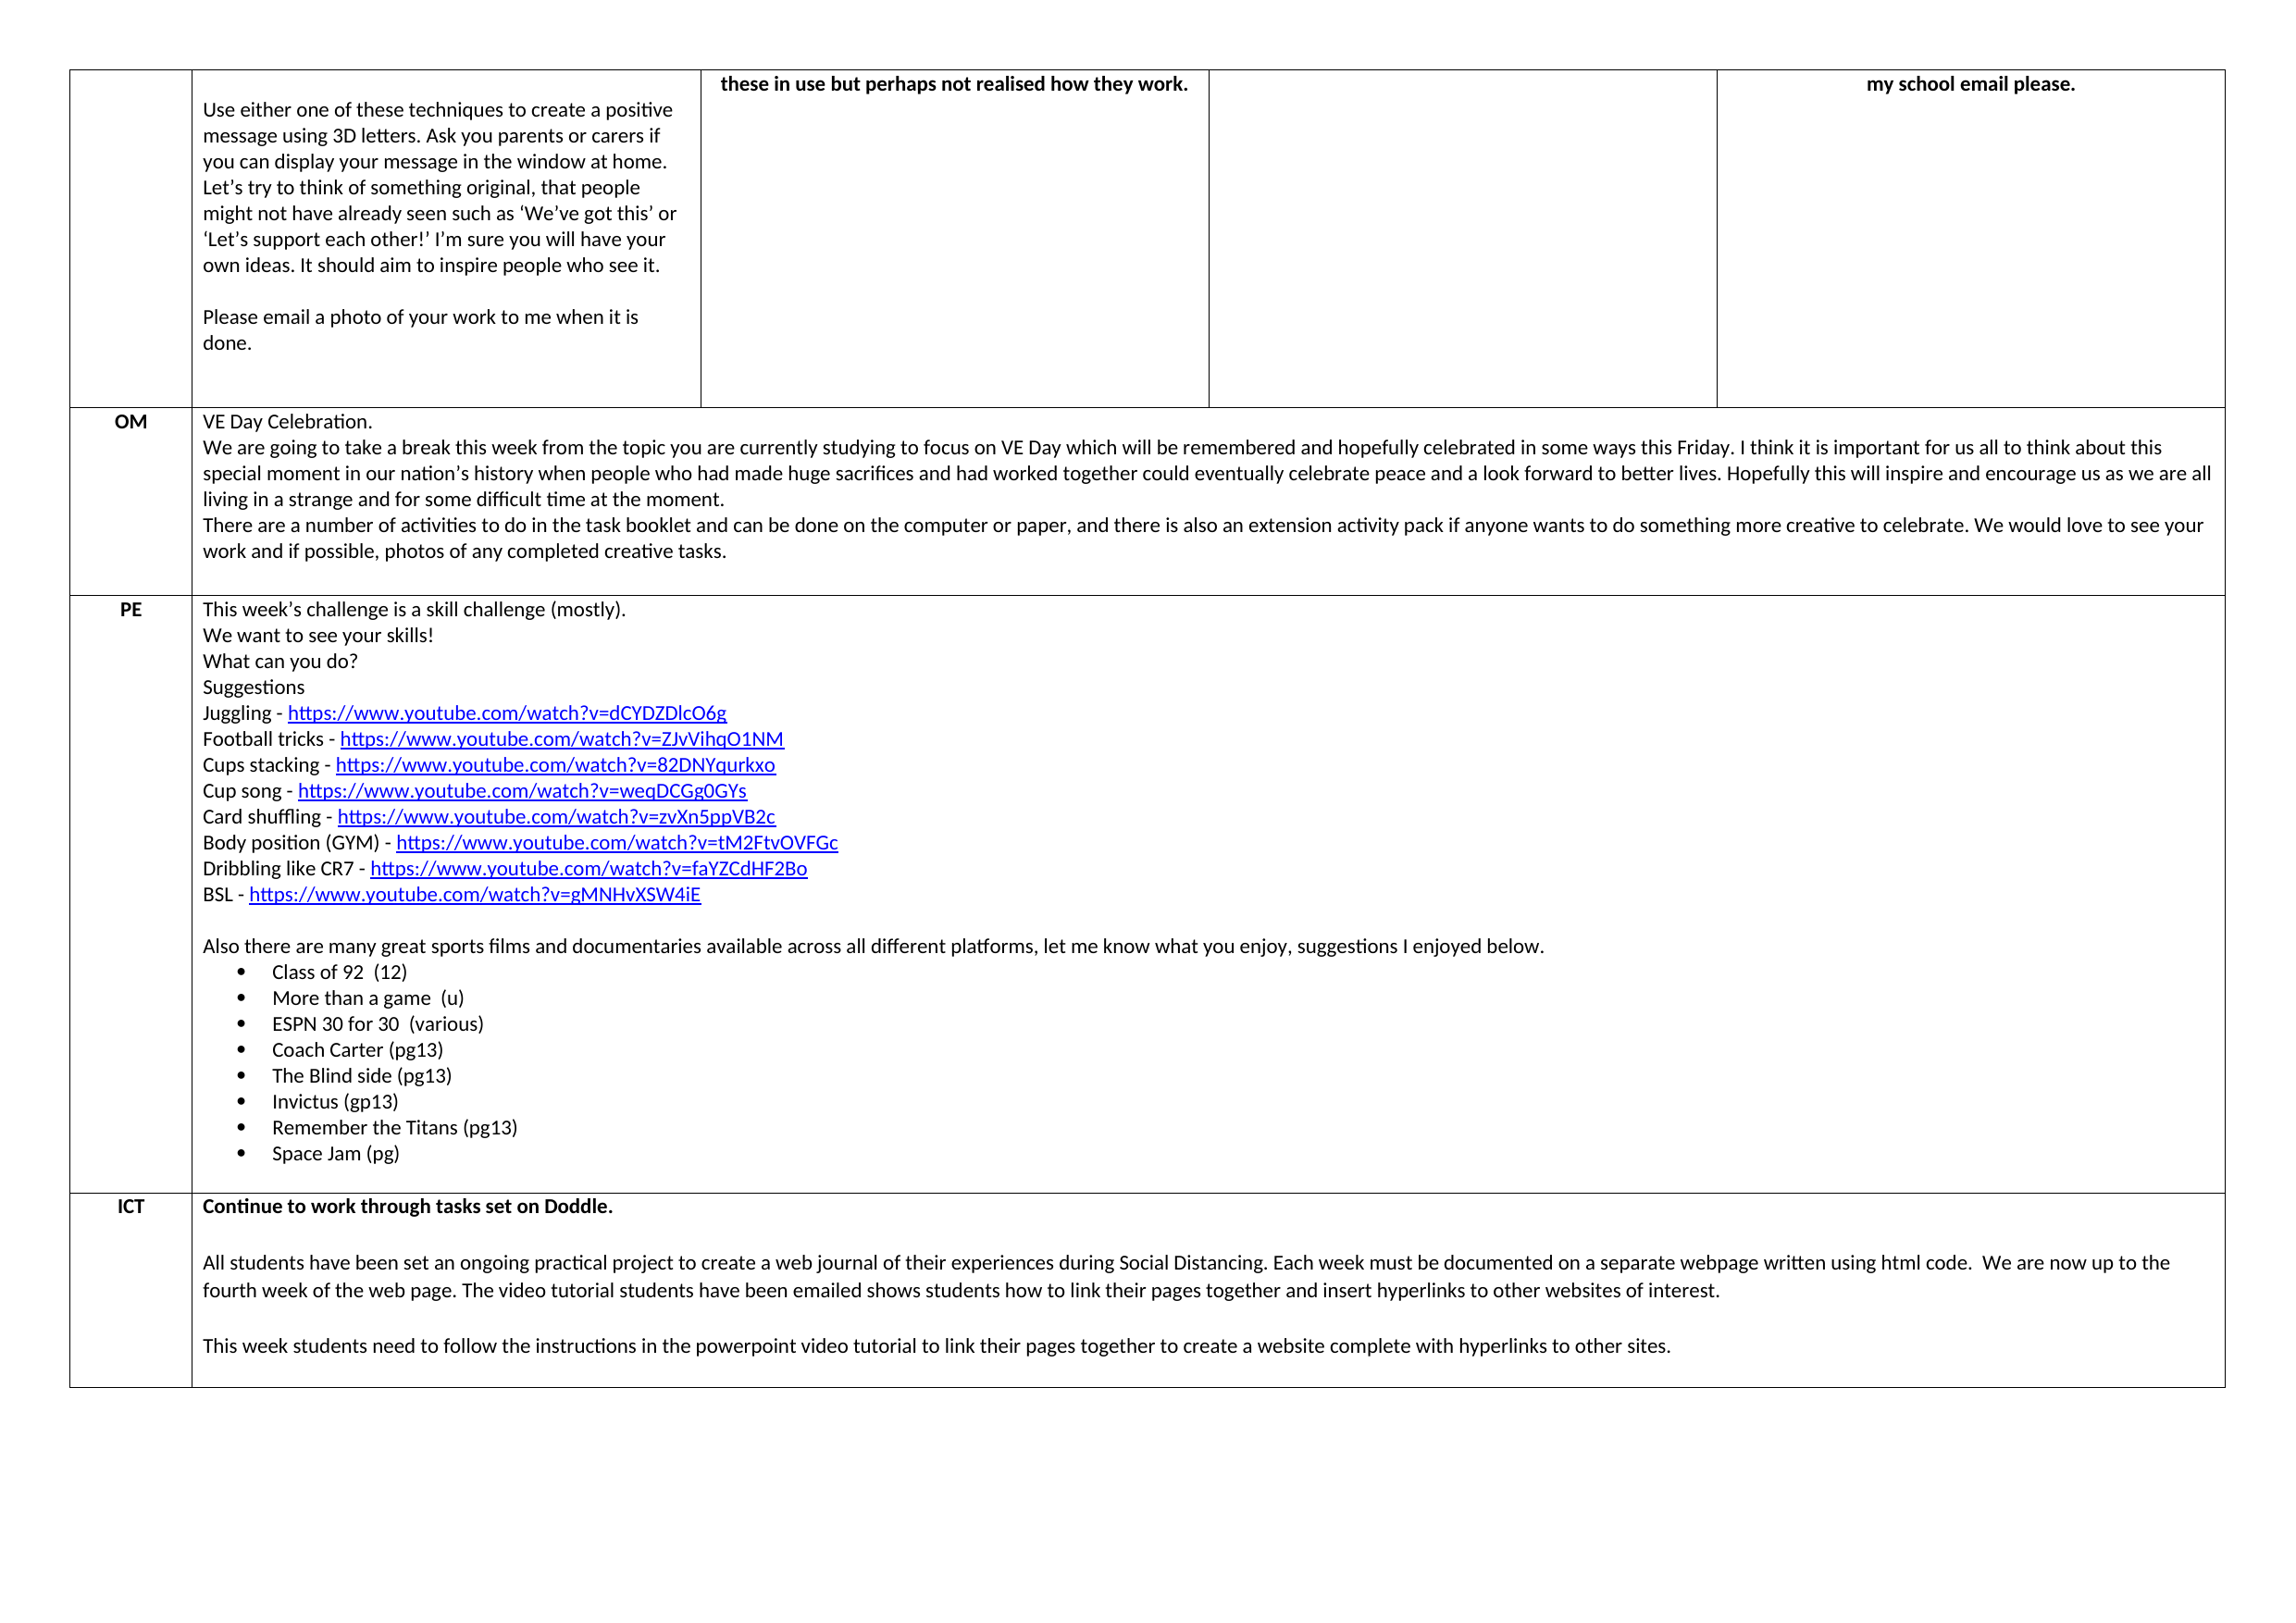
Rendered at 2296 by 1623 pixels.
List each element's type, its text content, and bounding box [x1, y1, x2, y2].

table_cell VE Day Celebration. We are going to take a break this week from the topic you are currently studying to focus on VE Day which will be remembered and hopefully celebrated in some ways this Friday. I think it is important for us all to think about this special moment in our nation’s history when people who had made huge sacrifices and had worked together could eventually celebrate peace and a look forward to better lives. Hopefully this will inspire and encourage us as we are all living in a strange and for some difficult time at the moment. There are a number of activities to do in the task booklet and can be done on the computer or paper, and there is also an extension activity pack if anyone wants to do something more creative to celebrate. We would love to see your work and if possible, photos of any completed creative tasks. [192, 408, 2225, 595]
table_cell Continue to work through tasks set on Doddle. All students have been set an ongoing practical project to create a web journal of their experiences during Social Distancing. Each week must be documented on a separate webpage written using html code. We are now up to the fourth week of the web page. The video tutorial students have been emailed shows students how to link their pages together and insert hyperlinks to other websites of interest. This week students need to follow the instructions in the powerpoint video tutorial to link their pages together to create a website complete with hyperlinks to other sites. [192, 1194, 2225, 1387]
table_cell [1718, 70, 2225, 407]
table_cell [701, 70, 1209, 407]
table_cell This week’s challenge is a skill challenge (mostly). We want to see your skills! What can you do? Suggestions Juggling - https://www.youtube.com/watch?v=dCYDZDlcO6g Football tricks - https://www.youtube.com/watch?v=ZJvVihqO1NM Cups stacking - https://www.youtube.com/watch?v=82DNYqurkxo Cup song - https://www.youtube.com/watch?v=weqDCGg0GYs Card shuffling - https://www.youtube.com/watch?v=zvXn5ppVB2c Body position (GYM) - https://www.youtube.com/watch?v=tM2FtvOVFGc Dribbling like CR7 - https://www.youtube.com/watch?v=faYZCdHF2Bo BSL - https://www.youtube.com/watch?v=gMNHvXSW4iE Also there are many great sports films and documentaries available across all different platforms, let me know what you enjoy, suggestions I enjoyed below. Class of 92 (12) More than a game (u) ESPN 30 for 30 (various) Coach Carter (pg13) The Blind side (pg13) Invictus (gp13) Remember the Titans (pg13) Space Jam (pg) [192, 596, 2225, 1192]
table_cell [1210, 70, 1717, 407]
table_cell PE [70, 596, 192, 1192]
table_cell OM [70, 408, 192, 595]
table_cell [192, 70, 701, 407]
table_cell ICT [70, 1194, 192, 1387]
